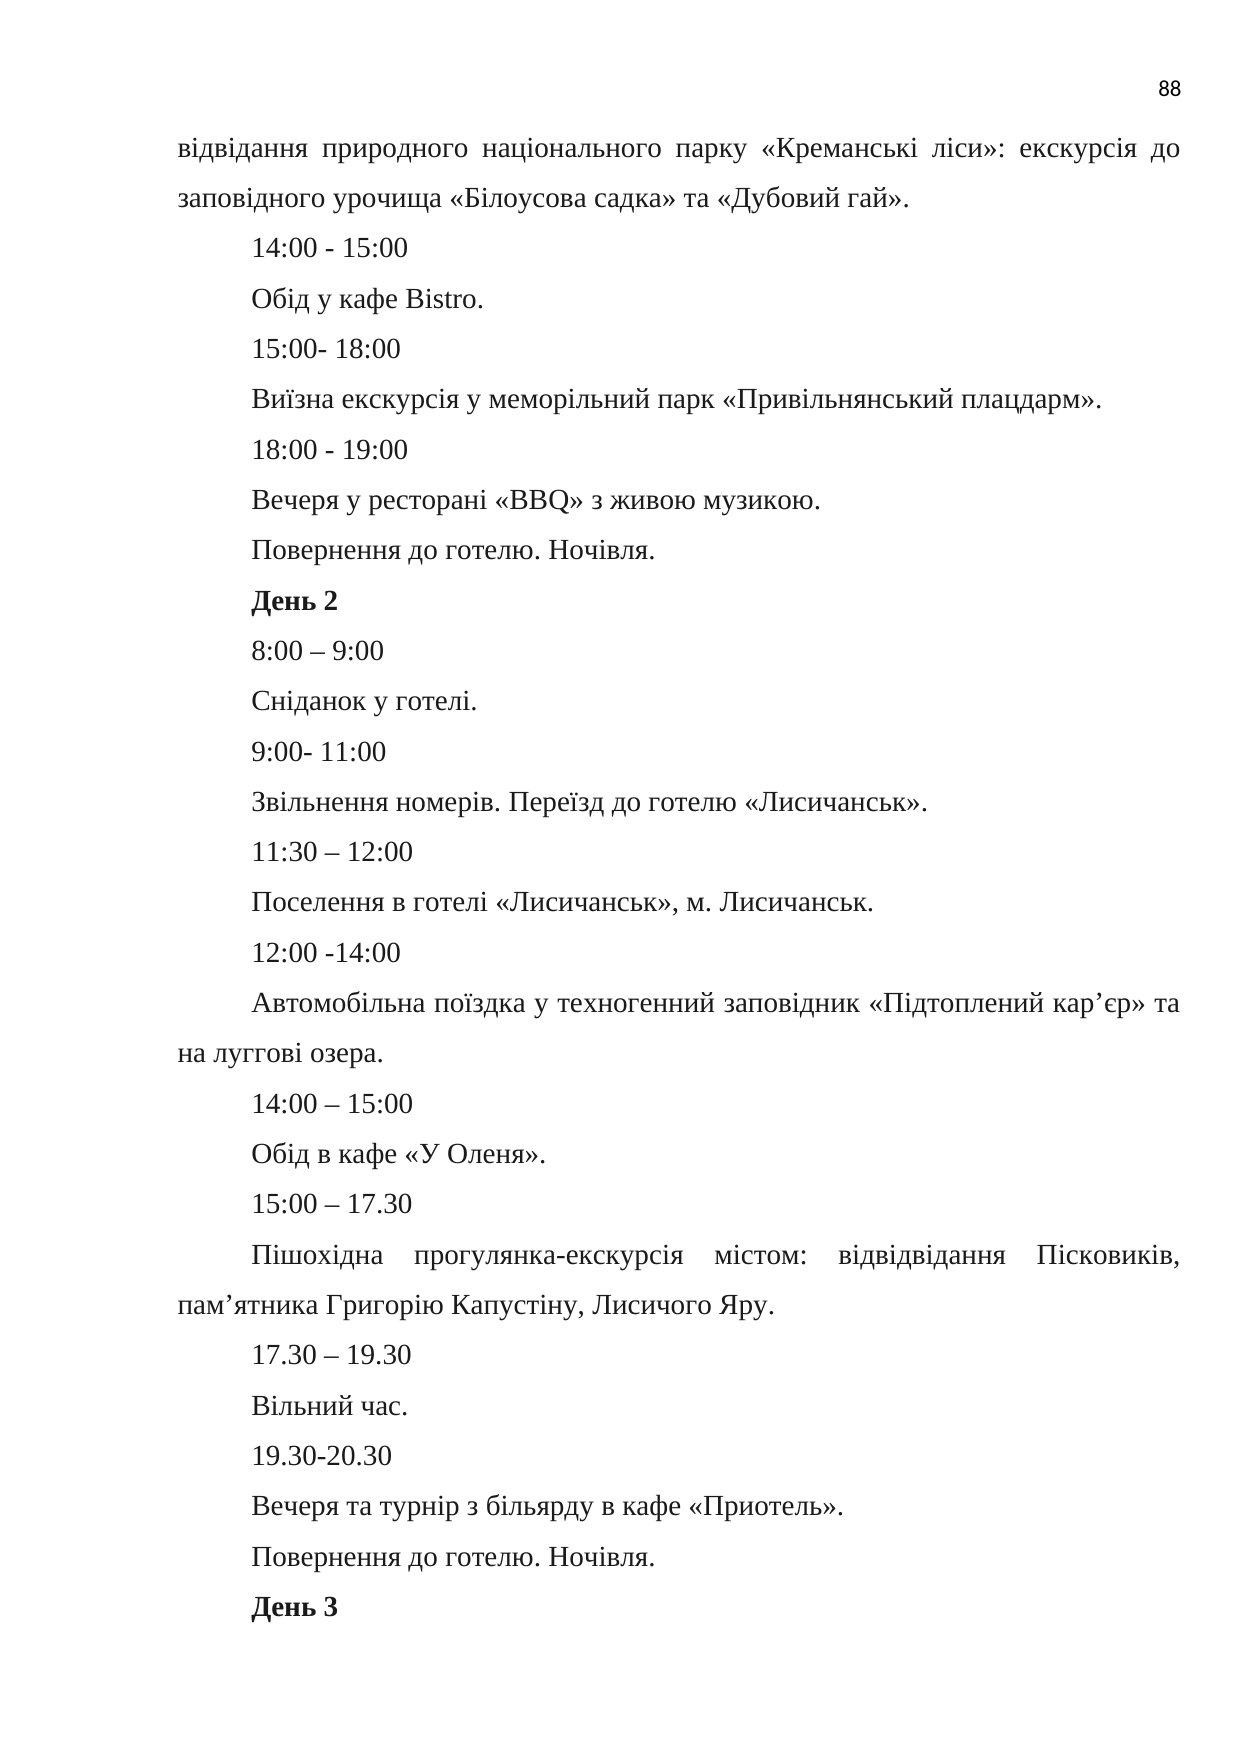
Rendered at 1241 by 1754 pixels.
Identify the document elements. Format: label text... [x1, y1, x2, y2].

text 14:00 - 15:00 [177, 231, 1181, 264]
text Повернення до готелю. Ночівля. [177, 1539, 1181, 1572]
text Звільнення номерів. Переїзд до готелю «Лисичанськ». [177, 784, 1181, 817]
text 14:00 – 15:00 [177, 1086, 1181, 1119]
text 15:00- 18:00 [177, 331, 1181, 365]
text День 2 [177, 583, 1181, 616]
text 11:30 – 12:00 [177, 834, 1181, 868]
text Вільний час. [177, 1388, 1181, 1421]
text Повернення до готелю. Ночівля. [177, 532, 1181, 566]
text День 3 [177, 1589, 1181, 1622]
text 8:00 – 9:00 [177, 633, 1181, 667]
text 17.30 – 19.30 [177, 1337, 1181, 1371]
text 18:00 - 19:00 [177, 432, 1181, 465]
text 19.30-20.30 [177, 1438, 1181, 1472]
text Автомобільна поїздка у техногенний заповідник «Підтоплений кар’єр» та на луггові озера. [177, 985, 1181, 1069]
text Виїзна екскурсія у меморільний парк «Привільнянський плацдарм». [177, 381, 1181, 415]
text Обід в кафе «У Оленя». [177, 1136, 1181, 1170]
text Вечеря та турнір з більярду в кафе «Приотель». [177, 1488, 1181, 1522]
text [177, 130, 1181, 214]
text 9:00- 11:00 [177, 734, 1181, 767]
text Пішохідна прогулянка-екскурсія містом: відвідвідання Пісковиків, пам’ятника Григорію Капустіну, Лисичого Яру. [177, 1237, 1181, 1321]
text Обід у кафе Bistro. [177, 281, 1181, 314]
text Поселення в готелі «Лисичанськ», м. Лисичанськ. [177, 884, 1181, 918]
text 15:00 – 17.30 [177, 1186, 1181, 1220]
text Вечеря у ресторані «BBQ» з живою музикою. [177, 482, 1181, 516]
text 12:00 -14:00 [177, 935, 1181, 968]
text Сніданок у готелі. [177, 683, 1181, 717]
